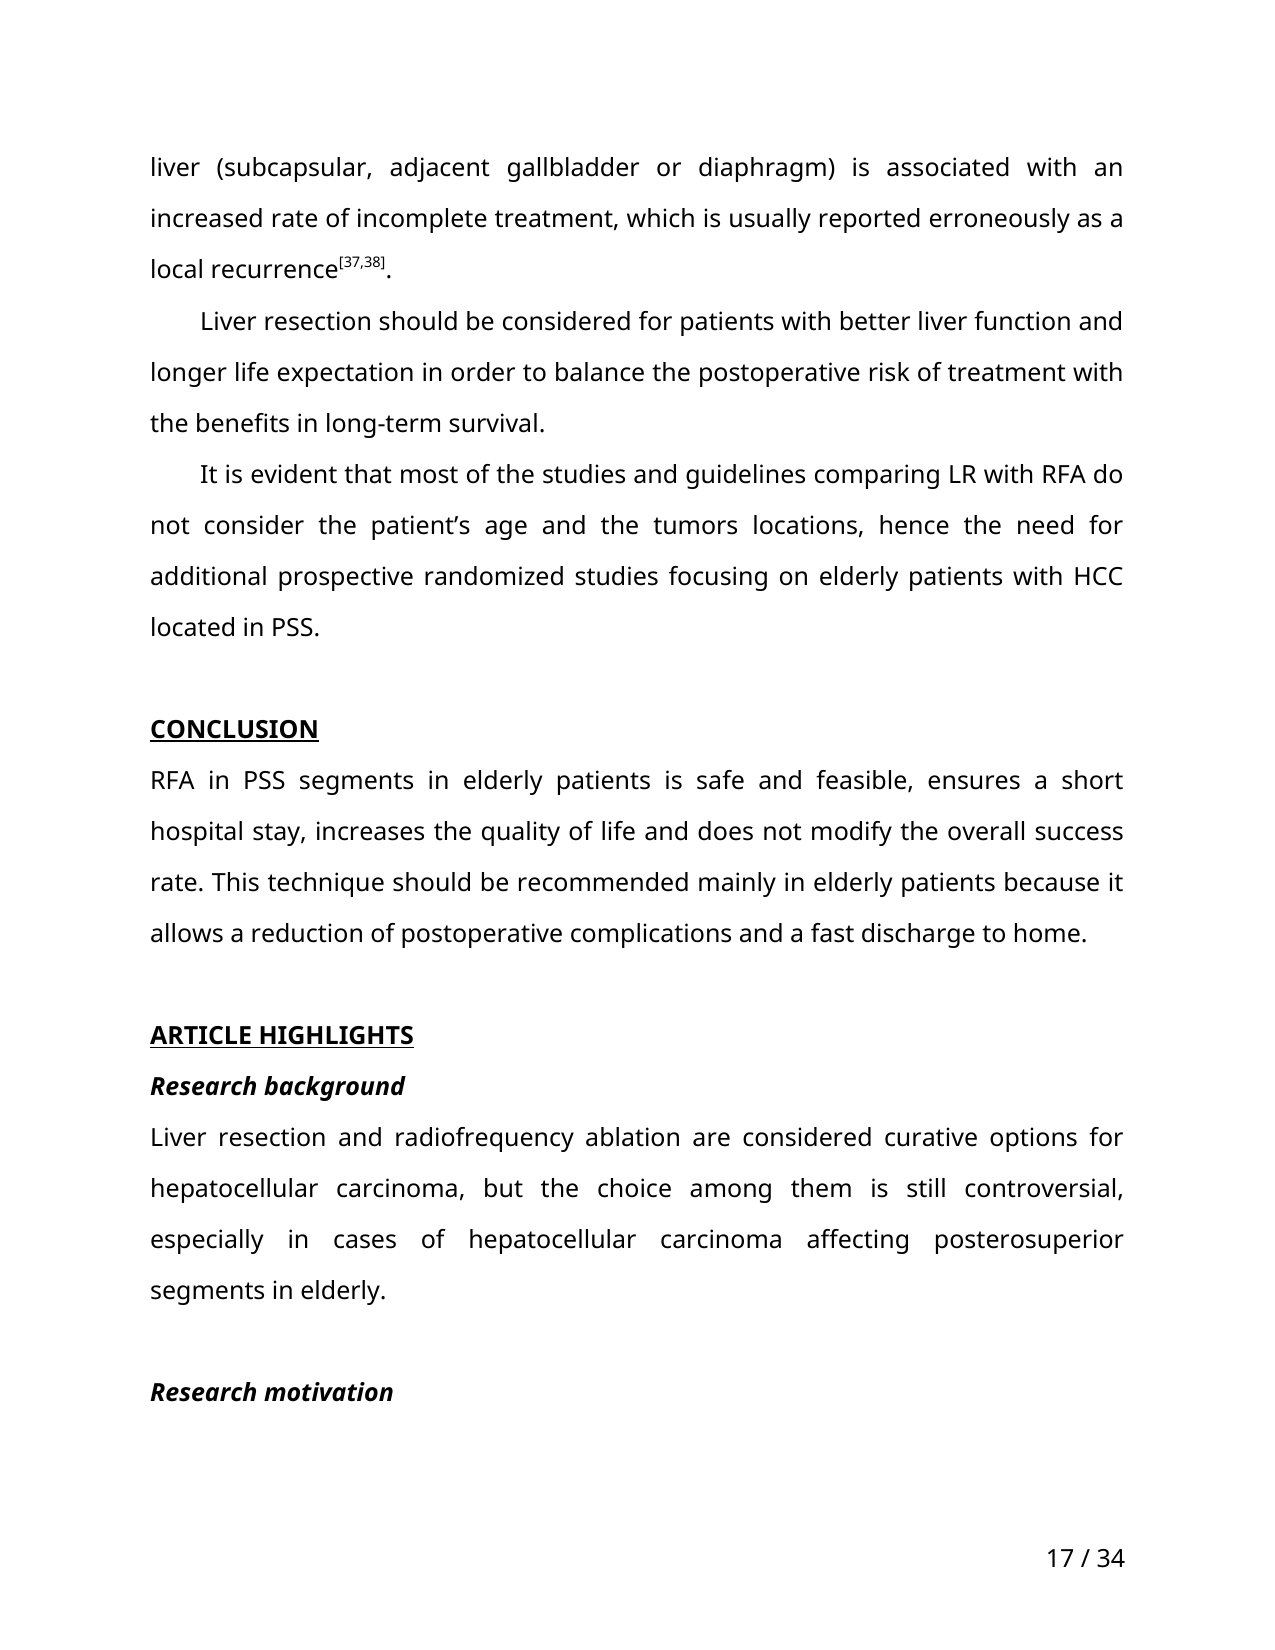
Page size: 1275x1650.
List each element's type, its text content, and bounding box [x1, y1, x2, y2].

text Research background [150, 1069, 1125, 1103]
text ARTICLE HIGHLIGHTS [150, 1018, 1125, 1052]
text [150, 150, 1125, 286]
text Liver resection should be considered for patients with better liver function and longer life expectation in order to balance the postoperative risk of treatment with the benefits in long-term survival. [150, 303, 1125, 439]
text RFA in PSS segments in elderly patients is safe and feasible, ensures a short hospital stay, increases the quality of life and does not modify the overall success rate. This technique should be recommended mainly in elderly patients because it allows a reduction of postoperative complications and a fast discharge to home. [150, 762, 1125, 950]
text Liver resection and radiofrequency ablation are considered curative options for hepatocellular carcinoma, but the choice among them is still controversial, especially in cases of hepatocellular carcinoma affecting posterosuperior segments in elderly. [150, 1120, 1125, 1307]
text It is evident that most of the studies and guidelines comparing LR with RFA do not consider the patient’s age and the tumors locations, hence the need for additional prospective randomized studies focusing on elderly patients with HCC located in PSS. [150, 456, 1125, 643]
text Research motivation [150, 1375, 1125, 1409]
text CONCLUSION [150, 711, 1125, 746]
